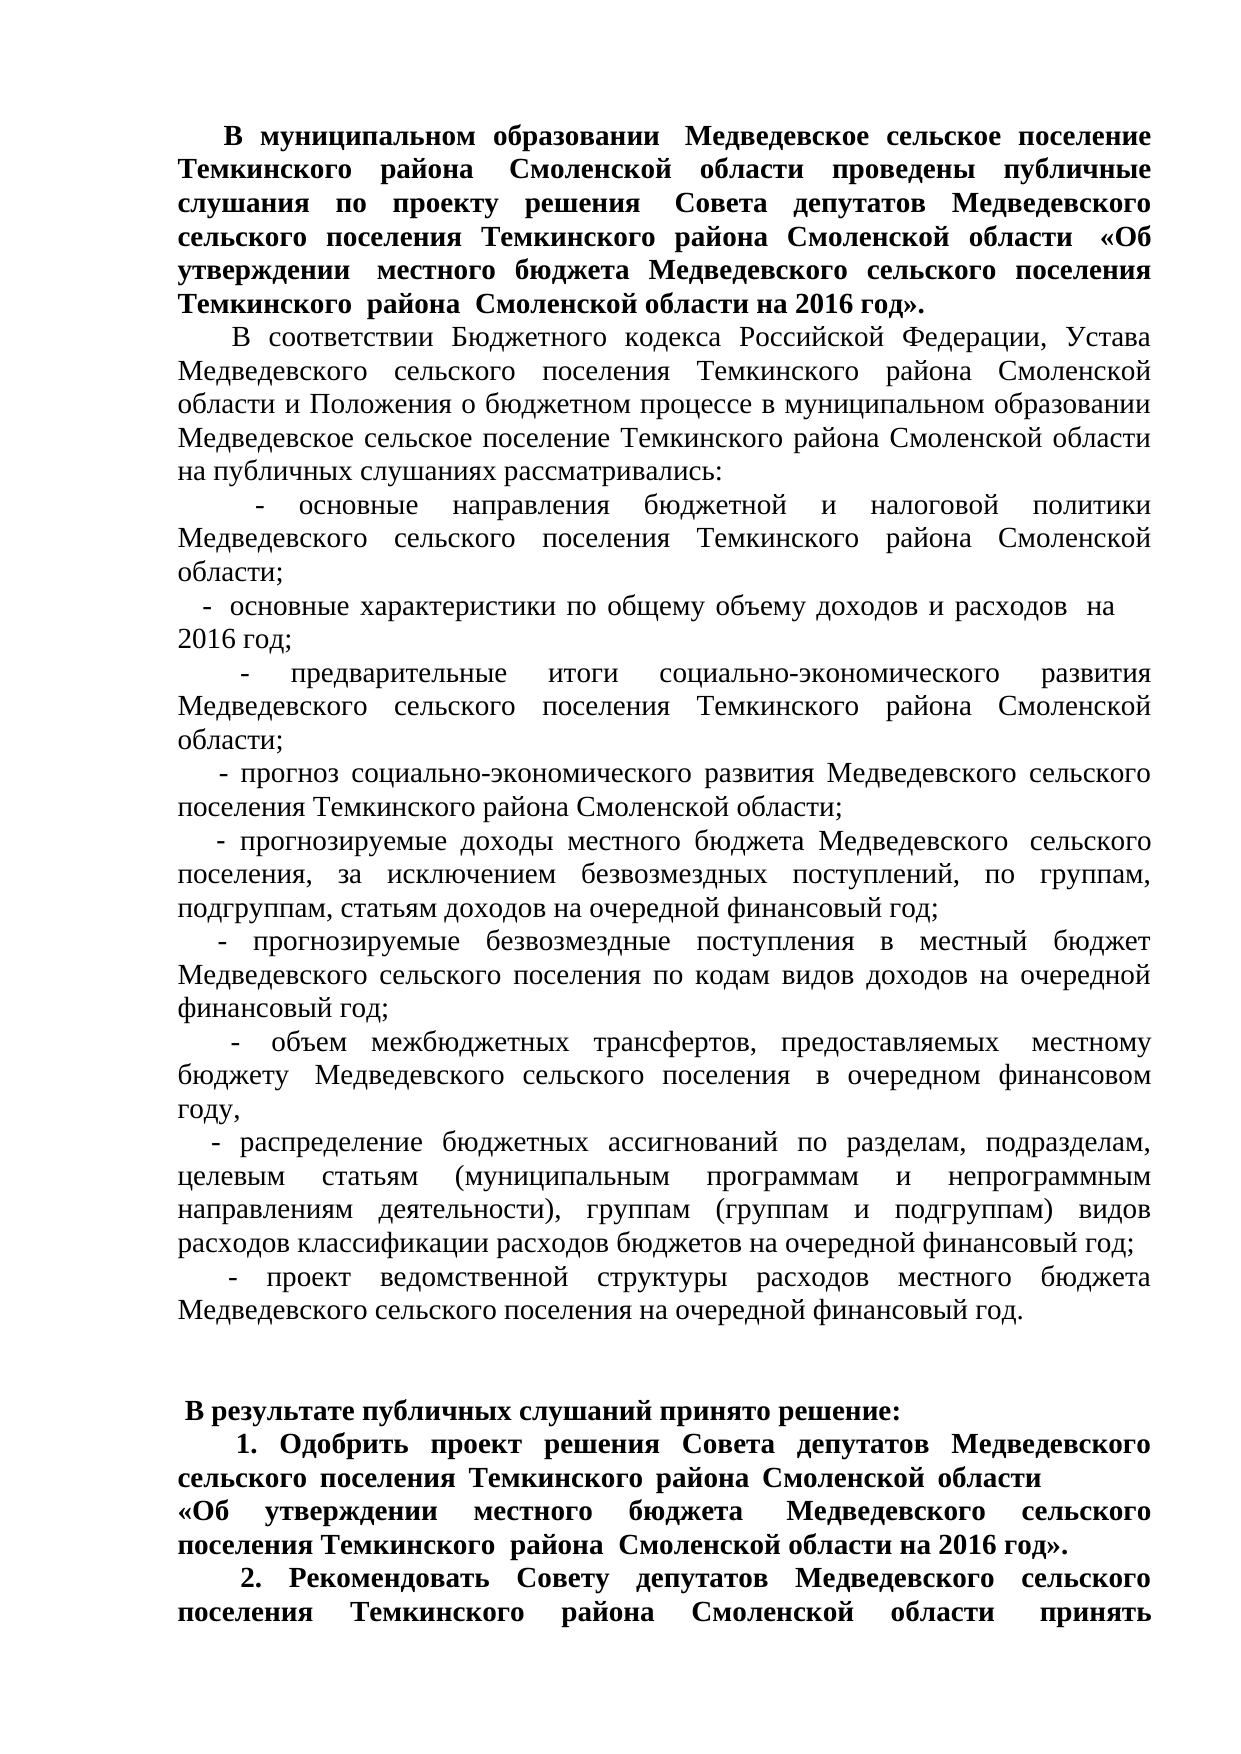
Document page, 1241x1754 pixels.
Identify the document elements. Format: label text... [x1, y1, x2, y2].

text В соответствии Бюджетного кодекса Российской Федерации, Устава Медведевского сельского поселения Темкинского района Смоленской области и Положения о бюджетном процессе в муниципальном образовании Медведевское сельское поселение Темкинского района Смоленской области на публичных слушаниях рассматривались: [177, 319, 1152, 487]
text В результате публичных слушаний принято решение: [177, 1393, 1152, 1426]
text - основные направления бюджетной и налоговой политики Медведевского сельского поселения Темкинского района Смоленской области; [177, 487, 1152, 588]
text - проект ведомственной структуры расходов местного бюджета Медведевского сельского поселения на очередной финансовый год. [177, 1259, 1152, 1326]
text В муниципальном образовании Медведевское сельское поселение Темкинского района Смоленской области проведены публичные слушания по проекту решения Совета депутатов Медведевского сельского поселения Темкинского района Смоленской области «Об утверждении местного бюджета Медведевского сельского поселения Темкинского района Смоленской области на 2016 год». [177, 118, 1152, 319]
text - прогнозируемые доходы местного бюджета Медведевского сельского поселения, за исключением безвозмездных поступлений, по группам, подгруппам, статьям доходов на очередной финансовый год; [177, 822, 1152, 923]
text - объем межбюджетных трансфертов, предоставляемых местному бюджету Медведевского сельского поселения в очередном финансовом году, [177, 1024, 1152, 1124]
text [177, 1561, 1152, 1628]
text - основные характеристики по общему объему доходов и расходов на 2016 год; [177, 588, 1152, 655]
text - прогнозируемые безвозмездные поступления в местный бюджет Медведевского сельского поселения по кодам видов доходов на очередной финансовый год; [177, 923, 1152, 1024]
text - прогноз социально-экономического развития Медведевского сельского поселения Темкинского района Смоленской области; [177, 755, 1152, 822]
text - распределение бюджетных ассигнований по разделам, подразделам, целевым статьям (муниципальным программам и непрограммным направлениям деятельности), группам (группам и подгруппам) видов расходов классификации расходов бюджетов на очередной финансовый год; [177, 1124, 1152, 1259]
text - предварительные итоги социально-экономического развития Медведевского сельского поселения Темкинского района Смоленской области; [177, 655, 1152, 755]
text 1. Одобрить проект решения Совета депутатов Медведевского сельского поселения Темкинского района Смоленской области «Об утверждении местного бюджета Медведевского сельского поселения Темкинского района Смоленской области на 2016 год». [177, 1426, 1152, 1561]
